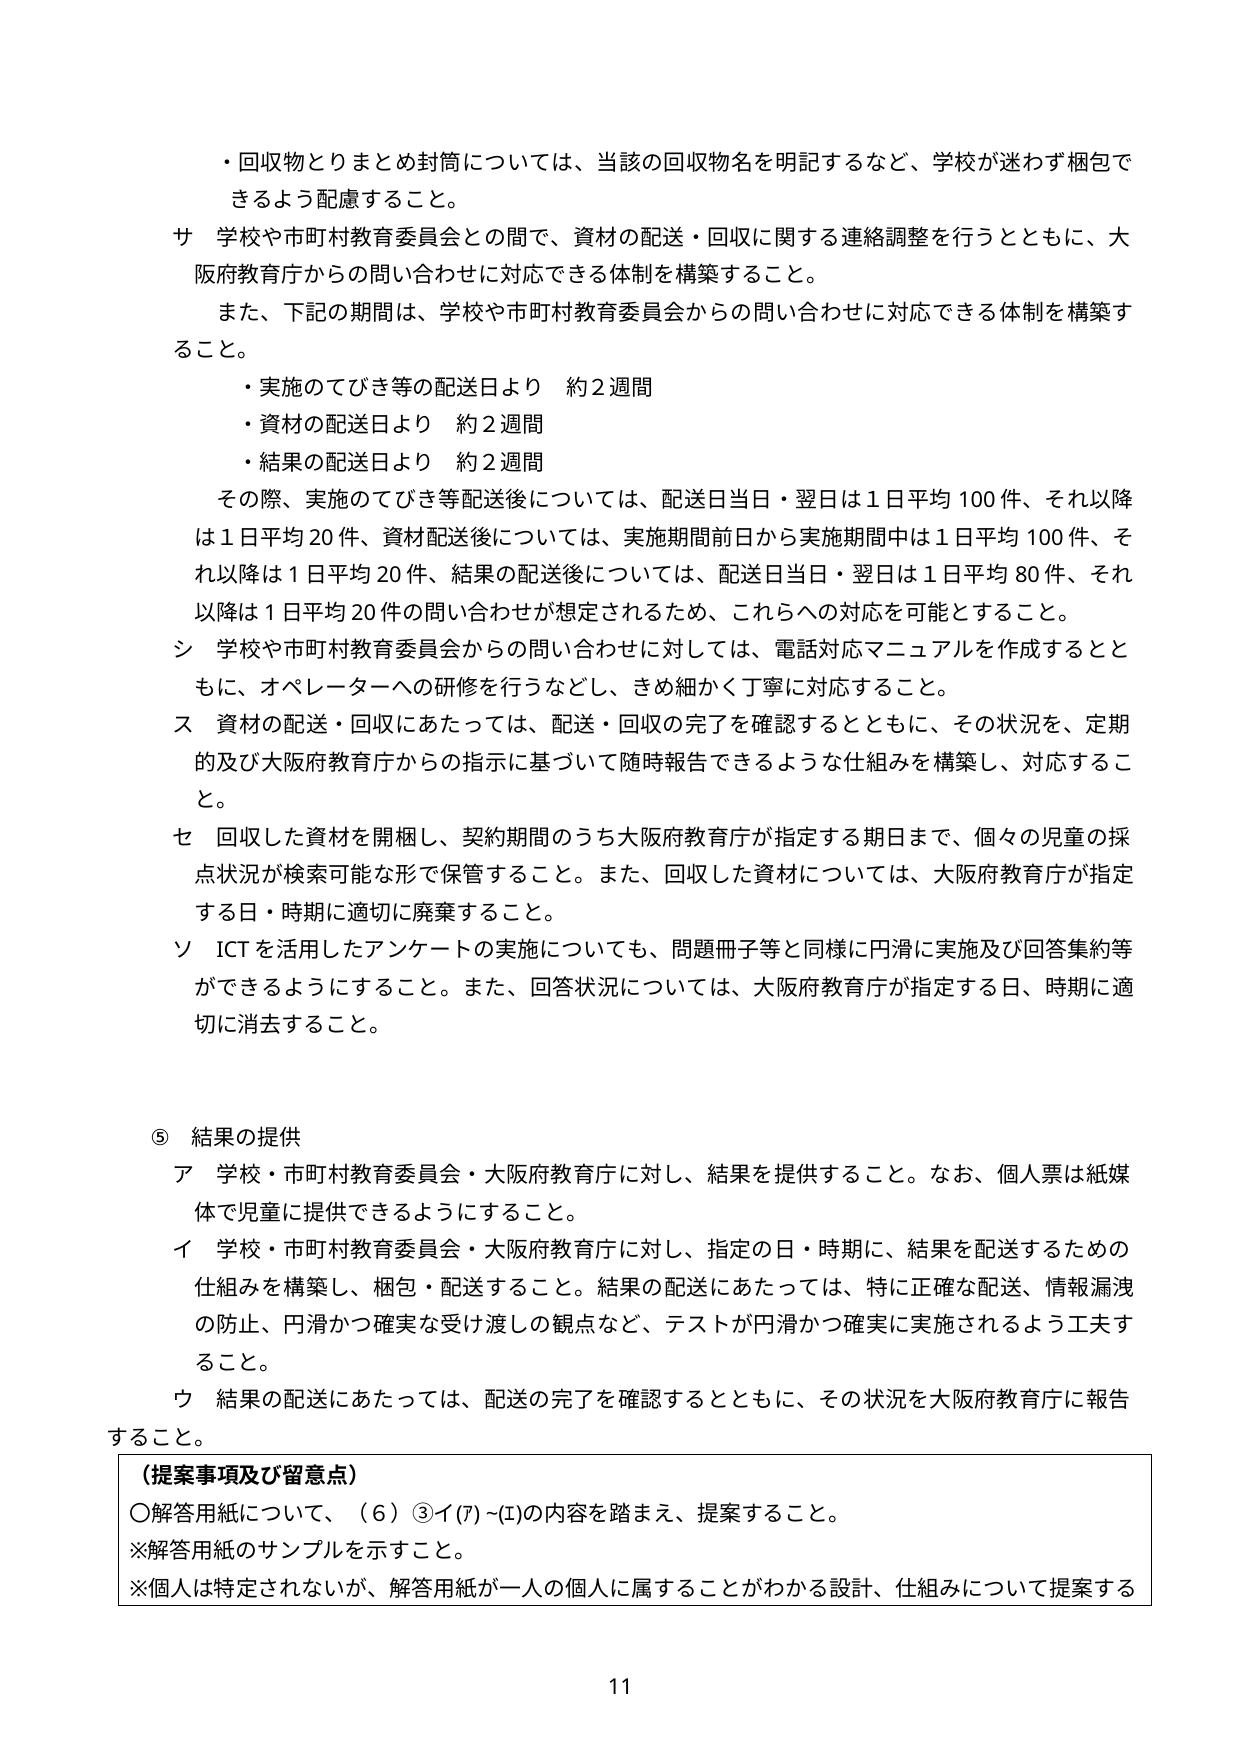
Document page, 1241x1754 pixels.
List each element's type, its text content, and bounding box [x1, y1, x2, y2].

text セ 回収した資材を開梱し、契約期間のうち大阪府教育庁が指定する期日まで、個々の児童の採点状況が検索可能な形で保管すること。また、回収した資材については、大阪府教育庁が指定する日・時期に適切に廃棄すること。 [172, 817, 1134, 929]
text サ 学校や市町村教育委員会との間で、資材の配送・回収に関する連絡調整を行うとともに、大阪府教育庁からの問い合わせに対応できる体制を構築すること。 [172, 217, 1134, 292]
text ウ 結果の配送にあたっては、配送の完了を確認するとともに、その状況を大阪府教育庁に報告すること。 [106, 1379, 1134, 1454]
text ア 学校・市町村教育委員会・大阪府教育庁に対し、結果を提供すること。なお、個人票は紙媒体で児童に提供できるようにすること。 [172, 1154, 1134, 1229]
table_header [119, 1455, 1151, 1605]
text ・資材の配送日より 約２週間 [172, 404, 1134, 442]
text また、下記の期間は、学校や市町村教育委員会からの問い合わせに対応できる体制を構築すること。 [172, 292, 1134, 367]
text ス 資材の配送・回収にあたっては、配送・回収の完了を確認するとともに、その状況を、定期的及び大阪府教育庁からの指示に基づいて随時報告できるような仕組みを構築し、対応すること。 [172, 704, 1134, 817]
text ⑤ 結果の提供 [106, 1117, 1134, 1154]
text ソ ICTを活用したアンケートの実施についても、問題冊子等と同様に円滑に実施及び回答集約等ができるようにすること。また、回答状況については、大阪府教育庁が指定する日、時期に適切に消去すること。 [172, 929, 1134, 1042]
text イ 学校・市町村教育委員会・大阪府教育庁に対し、指定の日・時期に、結果を配送するための仕組みを構築し、梱包・配送すること。結果の配送にあたっては、特に正確な配送、情報漏洩の防止、円滑かつ確実な受け渡しの観点など、テストが円滑かつ確実に実施されるよう工夫すること。 [172, 1229, 1134, 1379]
text ・結果の配送日より 約２週間 [172, 442, 1134, 479]
text ・回収物とりまとめ封筒については、当該の回収物名を明記するなど、学校が迷わず梱包できるよう配慮すること。 [216, 142, 1134, 217]
text ・実施のてびき等の配送日より 約２週間 [172, 367, 1134, 404]
text その際、実施のてびき等配送後については、配送日当日・翌日は１日平均100件、それ以降は１日平均20件、資材配送後については、実施期間前日から実施期間中は１日平均100件、それ以降は1日平均20件、結果の配送後については、配送日当日・翌日は１日平均80件、それ以降は1日平均20件の問い合わせが想定されるため、これらへの対応を可能とすること。 [194, 479, 1134, 629]
text シ 学校や市町村教育委員会からの問い合わせに対しては、電話対応マニュアルを作成するとともに、オペレーターへの研修を行うなどし、きめ細かく丁寧に対応すること。 [172, 629, 1134, 704]
